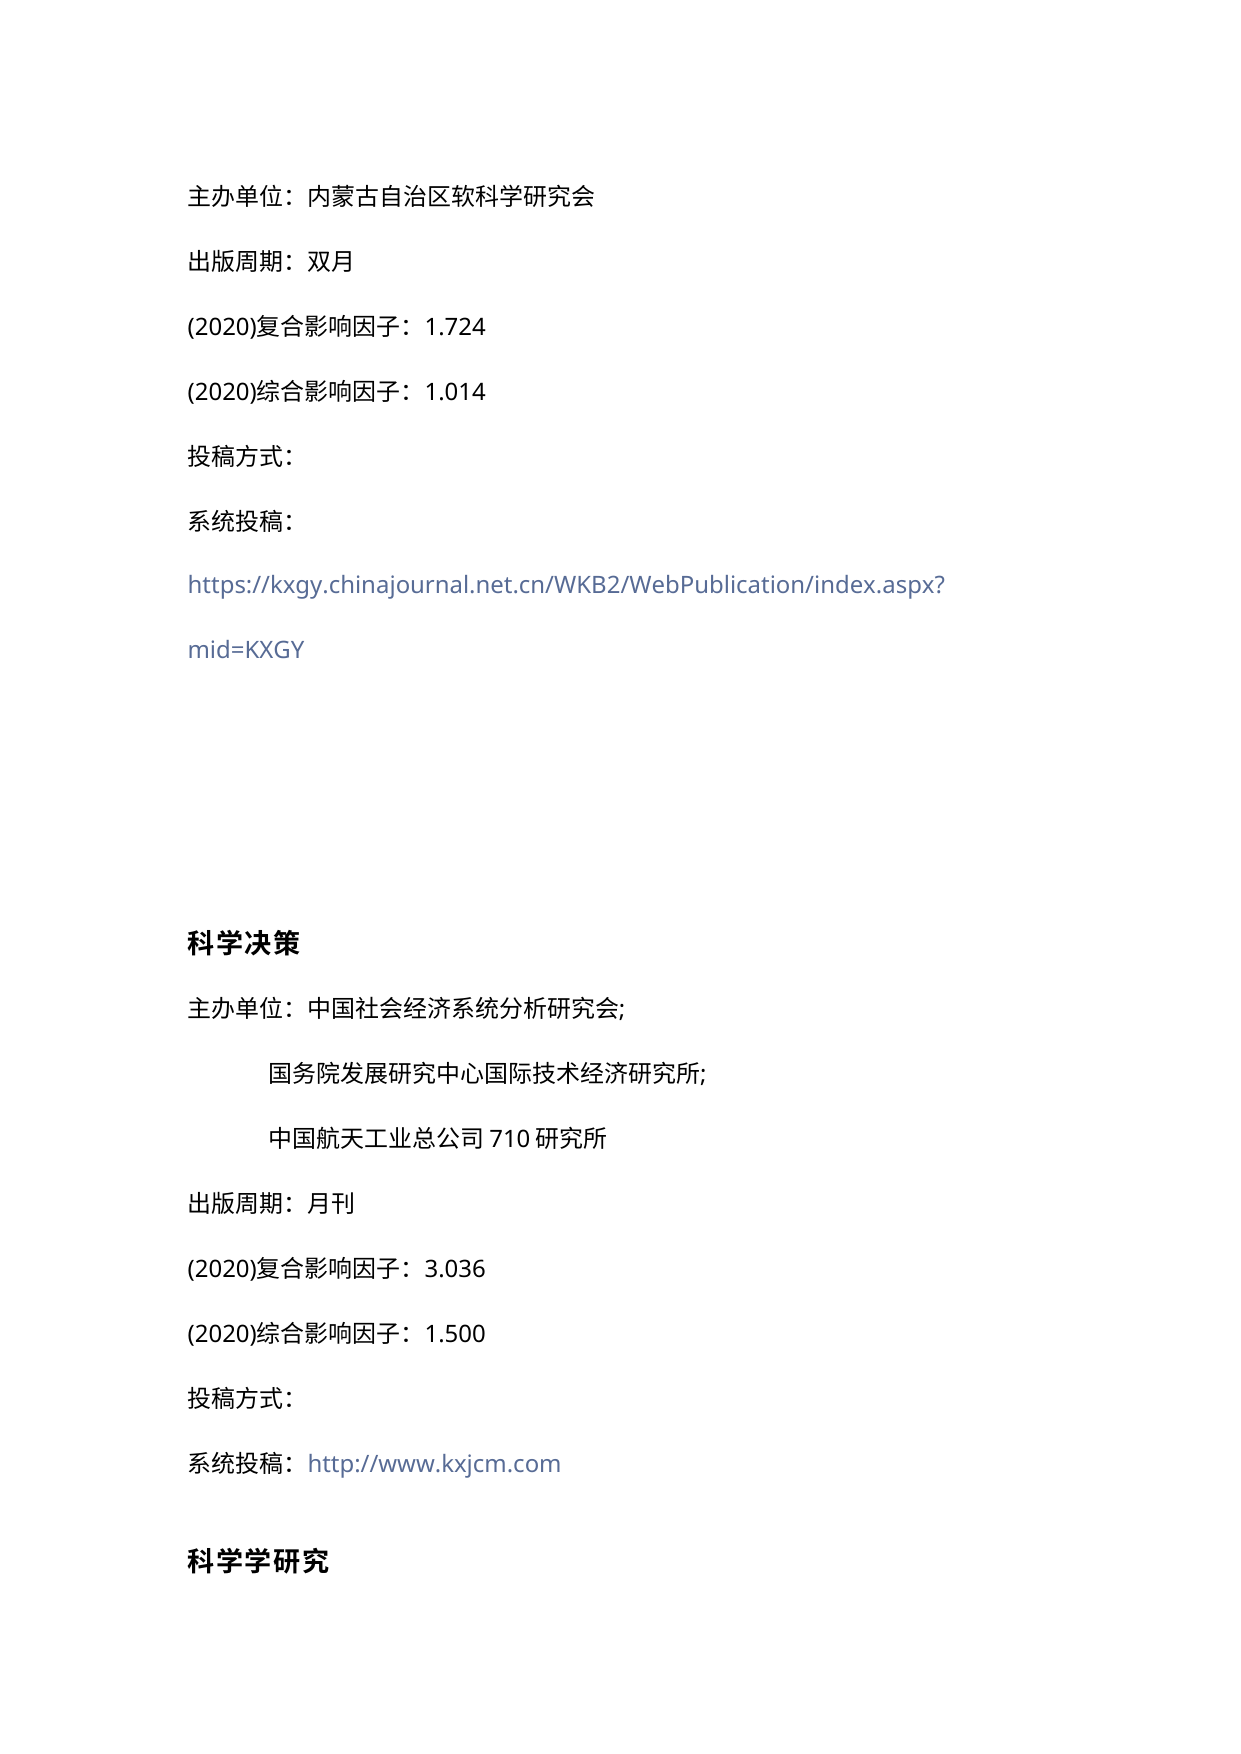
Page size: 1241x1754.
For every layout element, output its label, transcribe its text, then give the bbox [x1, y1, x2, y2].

text 科学决策 [187, 909, 1053, 974]
text 主办单位：中国社会经济系统分析研究会; 国务院发展研究中心国际技术经济研究所; 中国航天工业总公司710研究所 出版周期：月刊 (2020)复合影响因子：3.036 (2020)综合影响因子：1.500 投稿方式： 系统投稿：http://www.kxjcm.com [187, 974, 1053, 1494]
text 主办单位：内蒙古自治区软科学研究会 出版周期：双月 (2020)复合影响因子：1.724 (2020)综合影响因子：1.014 投稿方式： 系统投稿：https://kxgy.chinajournal.net.cn/WKB2/WebPublication/index.aspx?mid=KXGY [187, 162, 1053, 682]
text 科学学研究 [187, 1527, 1053, 1592]
